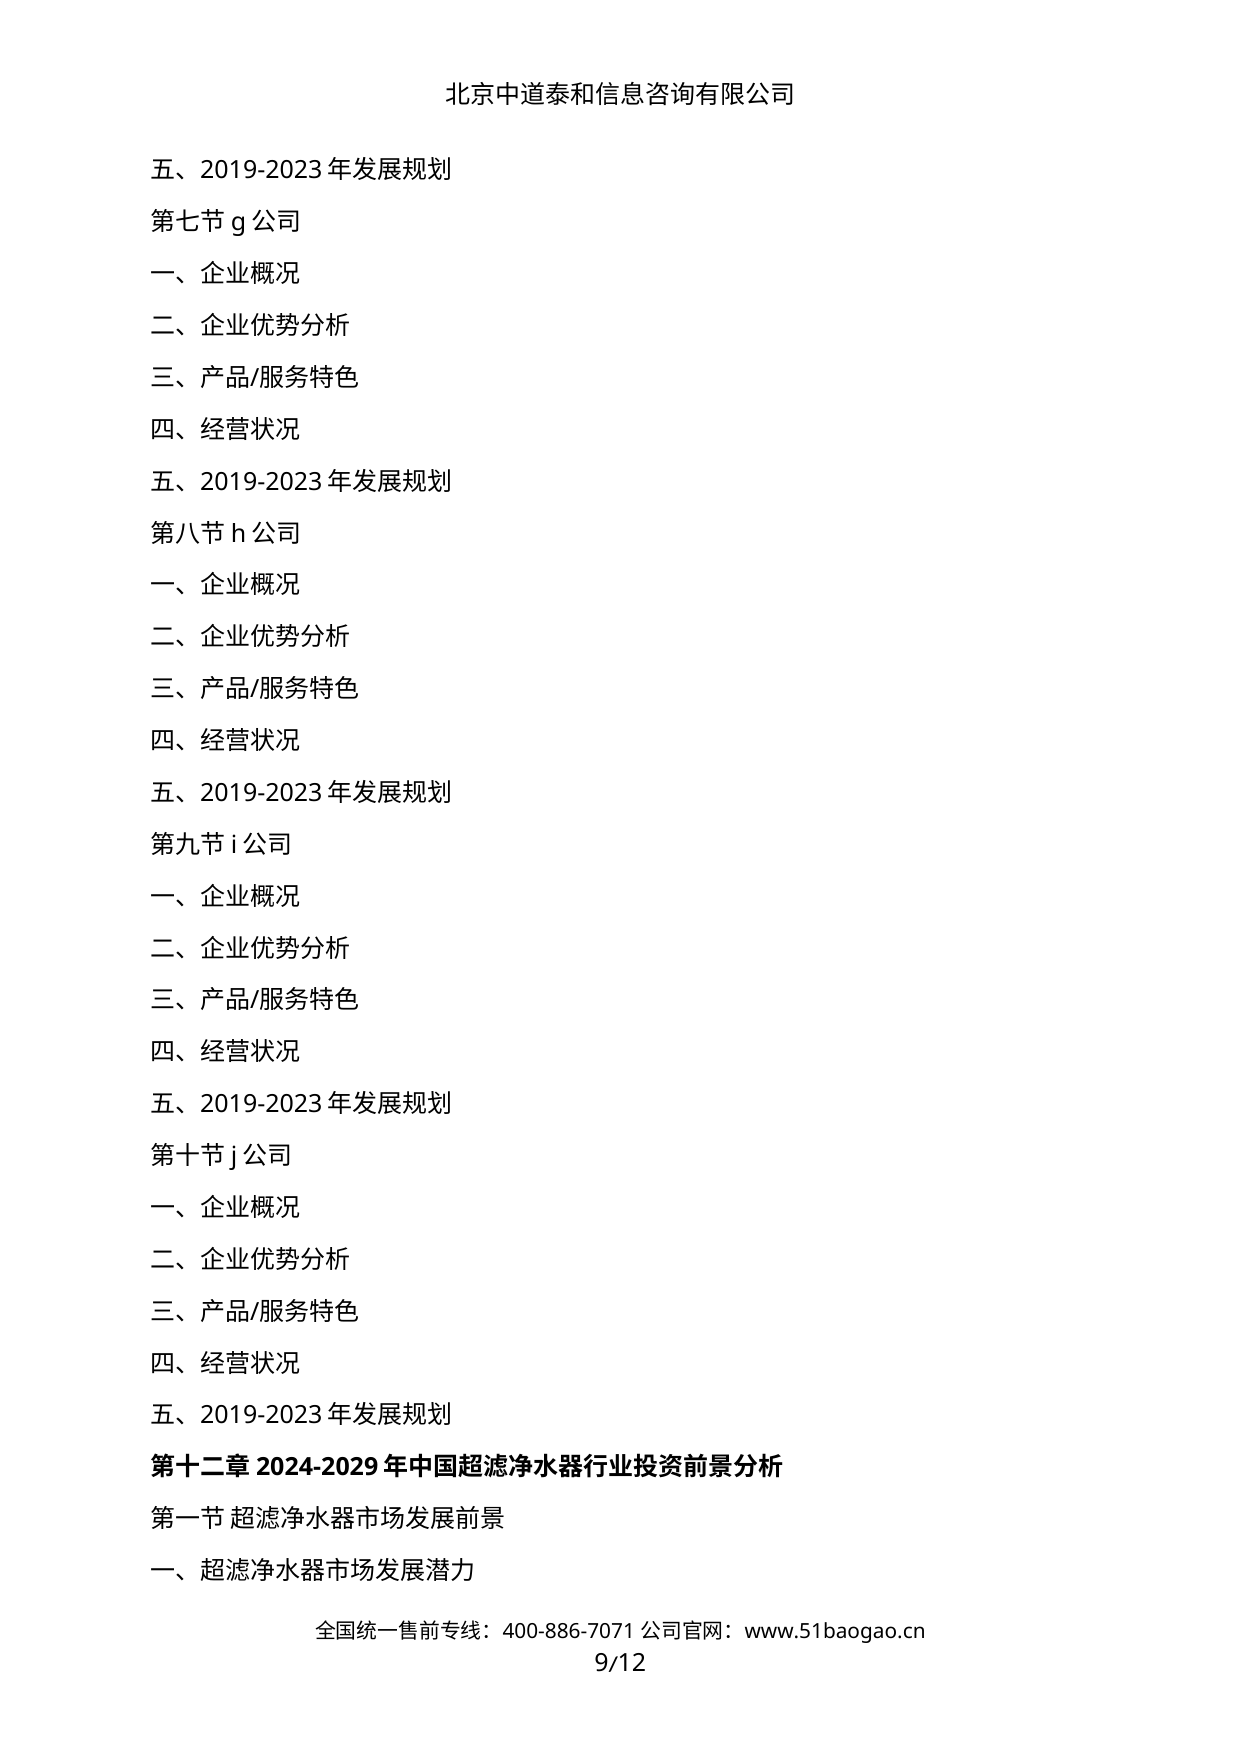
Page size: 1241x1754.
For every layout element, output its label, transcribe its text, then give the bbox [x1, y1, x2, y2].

text 四、经营状况 [150, 1032, 1090, 1068]
text 第十节 j公司 [150, 1136, 1090, 1172]
text 五、2019-2023年发展规划 [150, 150, 1090, 186]
text 三、产品/服务特色 [150, 357, 1090, 394]
text 五、2019-2023年发展规划 [150, 461, 1090, 497]
text 二、企业优势分析 [150, 928, 1090, 964]
text 三、产品/服务特色 [150, 980, 1090, 1016]
text 三、产品/服务特色 [150, 669, 1090, 705]
text 一、企业概况 [150, 254, 1090, 290]
text 第十二章 2024-2029年中国超滤净水器行业投资前景分析 [150, 1447, 1090, 1483]
text 四、经营状况 [150, 721, 1090, 757]
text 二、企业优势分析 [150, 306, 1090, 342]
text 一、企业概况 [150, 1187, 1090, 1224]
text 五、2019-2023年发展规划 [150, 772, 1090, 809]
text 四、经营状况 [150, 409, 1090, 446]
text 第九节 i公司 [150, 824, 1090, 861]
text 一、超滤净水器市场发展潜力 [150, 1551, 1090, 1587]
text 第八节 h公司 [150, 513, 1090, 549]
text 五、2019-2023年发展规划 [150, 1395, 1090, 1431]
text 二、企业优势分析 [150, 617, 1090, 653]
text 第七节 g公司 [150, 202, 1090, 238]
text 二、企业优势分析 [150, 1239, 1090, 1276]
text 五、2019-2023年发展规划 [150, 1084, 1090, 1120]
text 一、企业概况 [150, 876, 1090, 912]
text 四、经营状况 [150, 1343, 1090, 1379]
text 三、产品/服务特色 [150, 1291, 1090, 1327]
text 第一节 超滤净水器市场发展前景 [150, 1499, 1090, 1535]
text 一、企业概况 [150, 565, 1090, 601]
